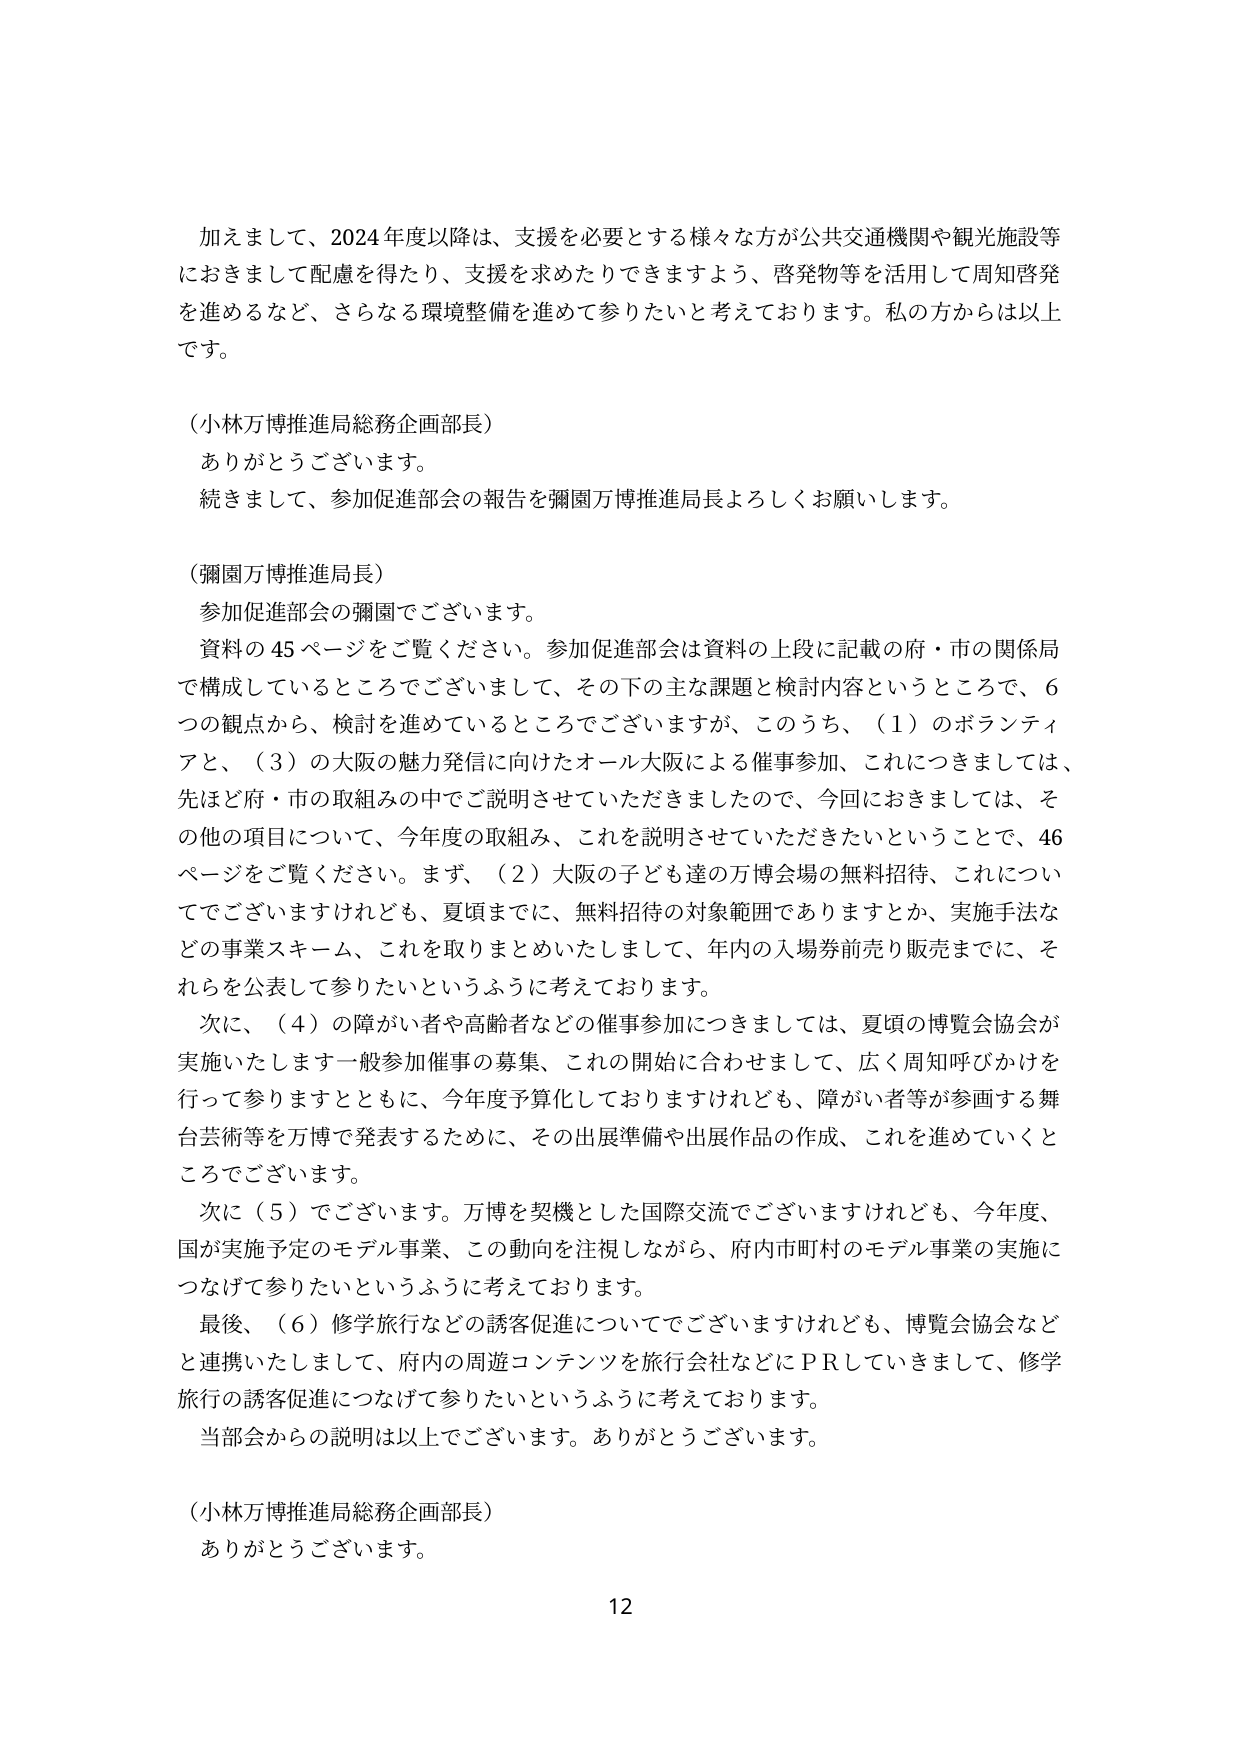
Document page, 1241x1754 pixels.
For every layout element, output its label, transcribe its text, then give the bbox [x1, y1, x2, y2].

text 次に（５）でございます。万博を契機とした国際交流でございますけれども、今年度、国が実施予定のモデル事業、この動向を注視しながら、府内市町村のモデル事業の実施につなげて参りたいというふうに考えております。 [177, 1192, 1063, 1304]
text ありがとうございます。 [177, 442, 1063, 479]
text 参加促進部会の彌園でございます。 [177, 592, 1063, 629]
text 最後、（６）修学旅行などの誘客促進についてでございますけれども、博覧会協会などと連携いたしまして、府内の周遊コンテンツを旅行会社などにＰＲしていきまして、修学旅行の誘客促進につなげて参りたいというふうに考えております。 [177, 1304, 1063, 1417]
text 続きまして、参加促進部会の報告を彌園万博推進局長よろしくお願いします。 [177, 479, 1063, 517]
text （小林万博推進局総務企画部長） [177, 404, 1063, 442]
text 資料の45ページをご覧ください。参加促進部会は資料の上段に記載の府・市の関係局で構成しているところでございまして、その下の主な課題と検討内容というところで、６つの観点から、検討を進めているところでございますが、このうち、（１）のボランティアと、（３）の大阪の魅力発信に向けたオール大阪による催事参加、これにつきましては、先ほど府・市の取組みの中でご説明させていただきましたので、今回におきましては、その他の項目について、今年度の取組み、これを説明させていただきたいということで、46ページをご覧ください。まず、（２）大阪の子ども達の万博会場の無料招待、これについてでございますけれども、夏頃までに、無料招待の対象範囲でありますとか、実施手法などの事業スキーム、これを取りまとめいたしまして、年内の入場券前売り販売までに、それらを公表して参りたいというふうに考えております。 [177, 629, 1063, 1004]
text ありがとうございます。 [177, 1529, 1063, 1567]
text （彌園万博推進局長） [177, 554, 1063, 592]
text 次に、（４）の障がい者や高齢者などの催事参加につきましては、夏頃の博覧会協会が実施いたします一般参加催事の募集、これの開始に合わせまして、広く周知呼びかけを行って参りますとともに、今年度予算化しておりますけれども、障がい者等が参画する舞台芸術等を万博で発表するために、その出展準備や出展作品の作成、これを進めていくところでございます。 [177, 1004, 1063, 1192]
text （小林万博推進局総務企画部長） [177, 1492, 1063, 1529]
text 当部会からの説明は以上でございます。ありがとうございます。 [177, 1417, 1063, 1454]
text 加えまして、2024年度以降は、支援を必要とする様々な方が公共交通機関や観光施設等におきまして配慮を得たり、支援を求めたりできますよう、啓発物等を活用して周知啓発を進めるなど、さらなる環境整備を進めて参りたいと考えております。私の方からは以上です。 [177, 217, 1063, 367]
